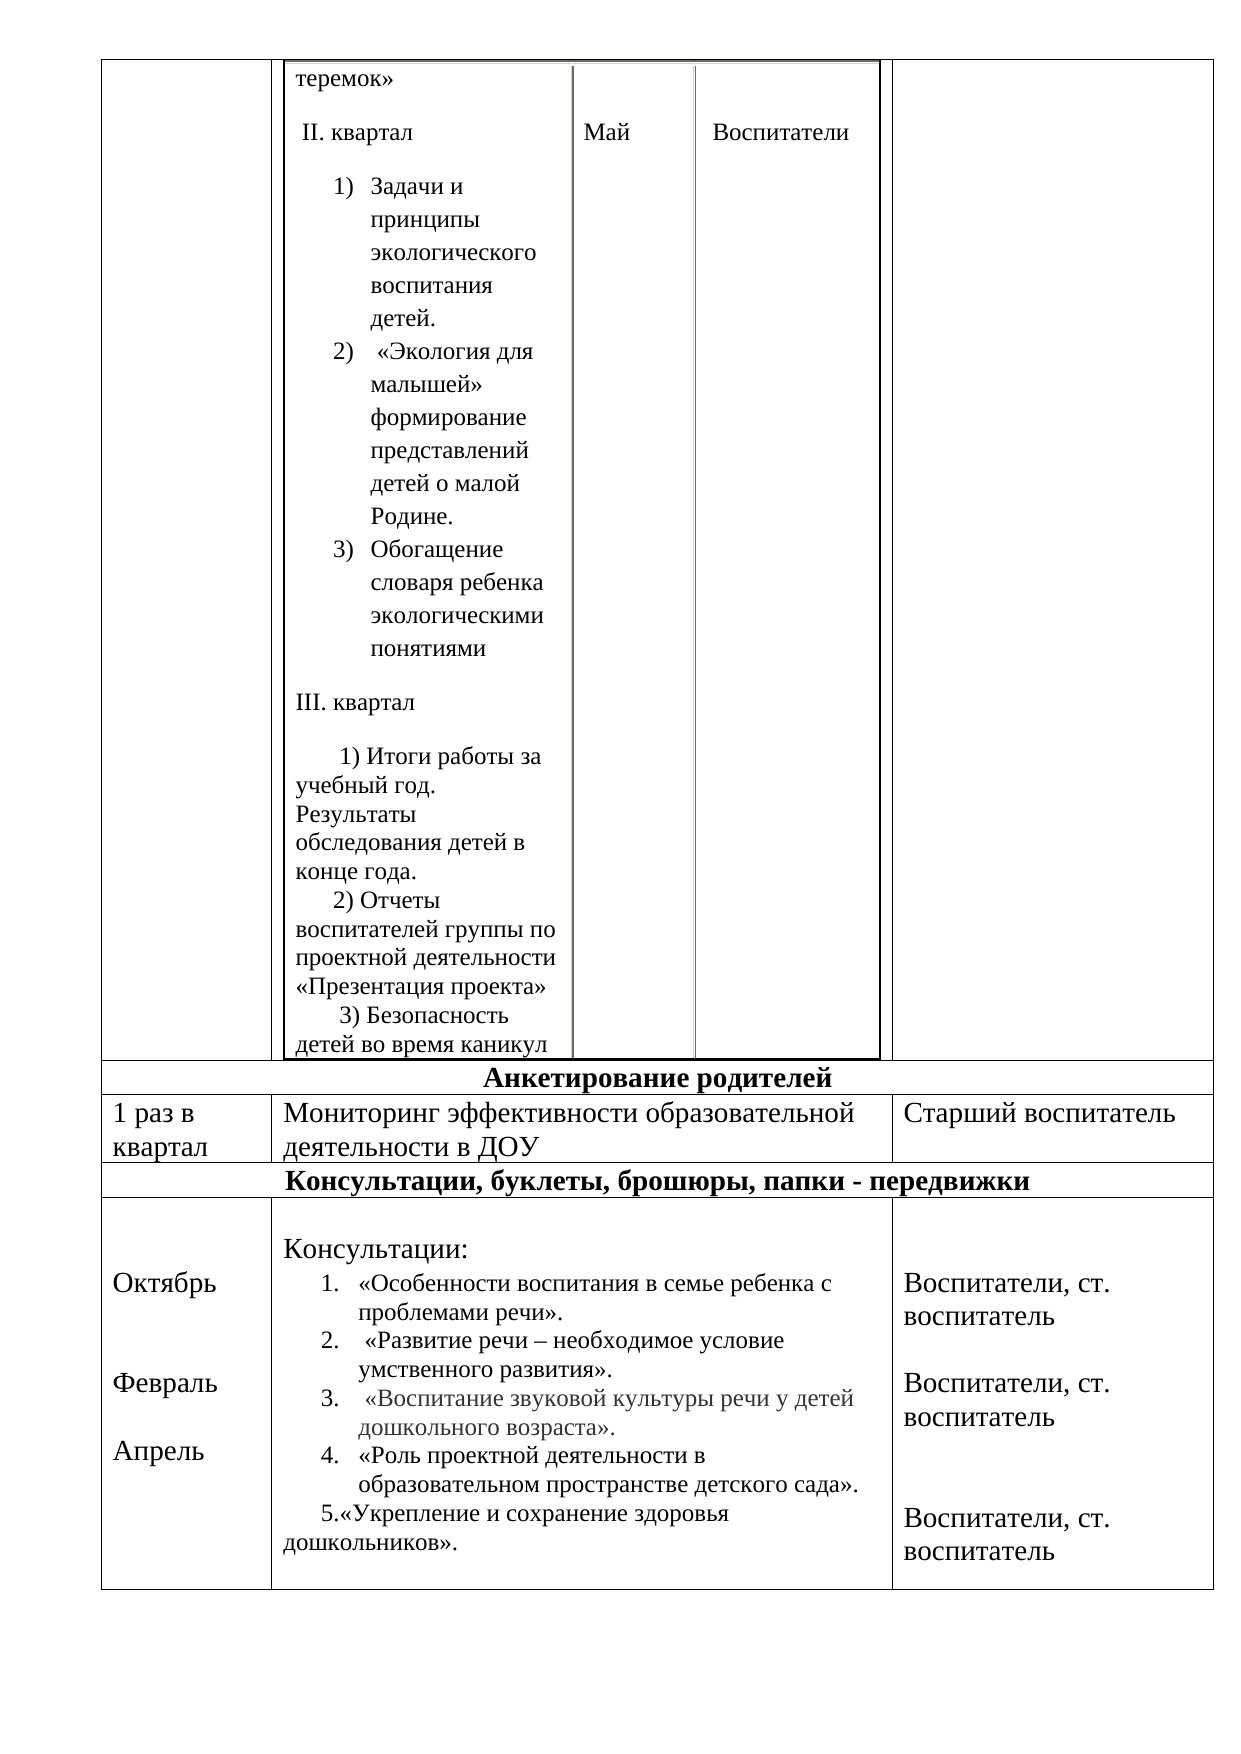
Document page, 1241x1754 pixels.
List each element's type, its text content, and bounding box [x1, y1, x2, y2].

table_cell [893, 60, 1213, 1059]
table_cell Воспитатели, ст. воспитатель Воспитатели, ст. воспитатель Воспитатели, ст. воспитатель [893, 1198, 1213, 1589]
table_cell [102, 60, 271, 1059]
table_cell Мониторинг эффективности образовательной деятельности в ДОУ [272, 1095, 892, 1162]
table_cell Консультации: «Особенности воспитания в семье ребенка с проблемами речи». «Развитие речи – необходимое условие умственного развития». «Воспитание звуковой культуры речи у детей дошкольного возраста». «Роль проектной деятельности в образовательном пространстве детского сада». 5.«Укрепление и сохранение здоровья дошкольников». [272, 1198, 892, 1589]
table_cell Октябрь Февраль Апрель [102, 1198, 271, 1589]
table_cell Консультации, буклеты, брошюры, папки - передвижки [102, 1163, 1213, 1197]
table_cell Средняя группа «Рябинка» [285, 62, 879, 1058]
table_cell 1 раз в квартал [102, 1095, 271, 1162]
table_cell Старший воспитатель [893, 1095, 1213, 1162]
table_cell Анкетирование родителей [102, 1061, 1213, 1094]
